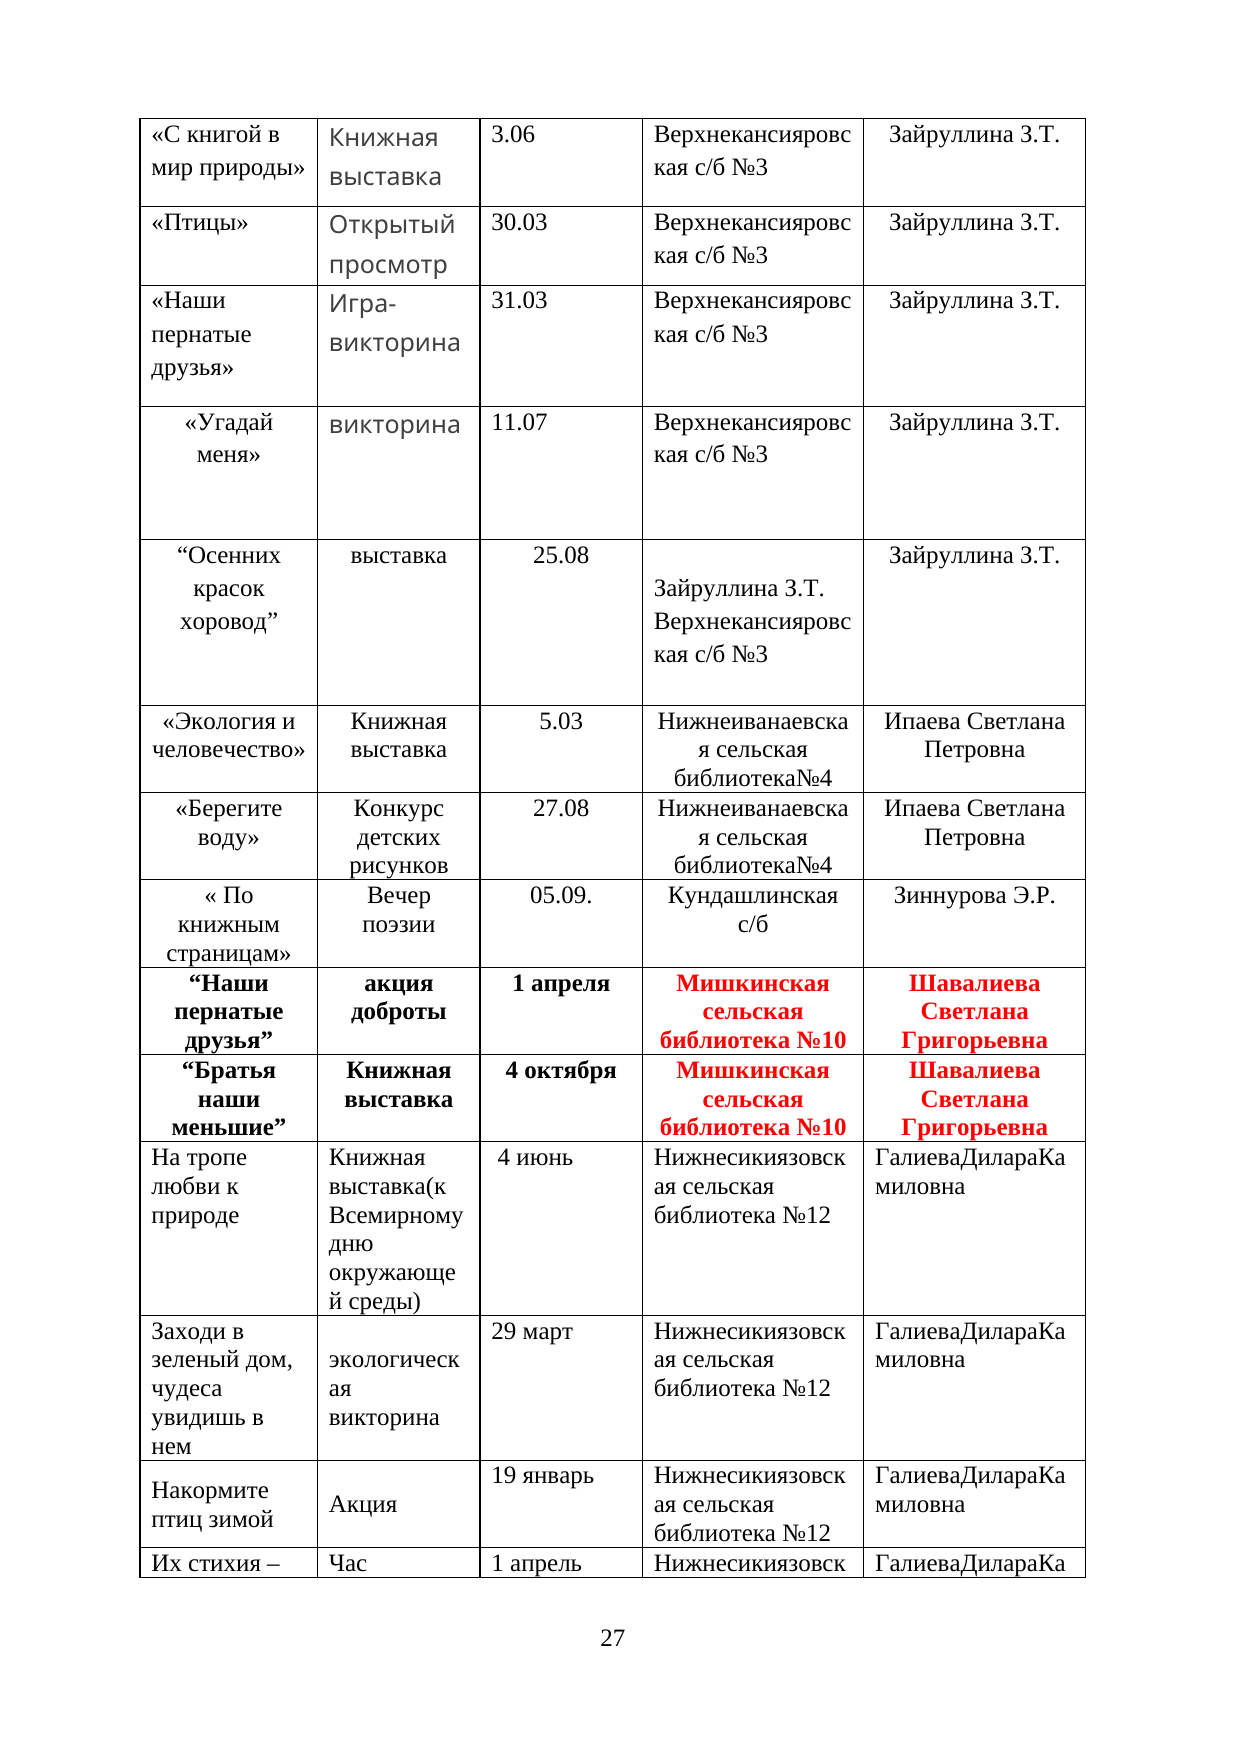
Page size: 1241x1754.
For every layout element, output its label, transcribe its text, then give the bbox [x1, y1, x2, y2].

table_cell «Наши пернатые друзья» [141, 286, 317, 406]
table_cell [141, 1548, 317, 1577]
table_cell Ипаева Светлана Петровна [864, 706, 1085, 792]
table_cell Зайруллина З.Т. Верхнекансияровская с/б №3 [643, 540, 863, 705]
table_cell Нижнесикиязовская сельская библиотека №12 [643, 1316, 863, 1459]
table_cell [318, 1548, 479, 1577]
table_cell Верхнекансияровская с/б №3 [643, 407, 863, 539]
table_cell выставка [318, 540, 479, 705]
table_cell Книжная выставка [318, 119, 479, 206]
table_cell Акция [318, 1461, 479, 1547]
table_cell 5.03 [481, 706, 642, 792]
table_cell Нижнеиванаевская сельская библиотека№4 [643, 706, 863, 792]
table_cell Игра-викторина [318, 286, 479, 406]
table_cell Зайруллина З.Т. [864, 207, 1085, 284]
table_cell экологическая викторина [318, 1316, 479, 1459]
table_cell «С книгой в мир природы» [141, 119, 317, 206]
table_cell Открытый просмотр [318, 207, 479, 284]
table_cell Зайруллина З.Т. [864, 540, 1085, 705]
table_cell На тропе любви к природе [141, 1142, 317, 1315]
table_cell Нижнеиванаевская сельская библиотека№4 [643, 793, 863, 879]
table_cell «Птицы» [141, 207, 317, 284]
table_cell 25.08 [481, 540, 642, 705]
table_cell ГалиеваДилараКамиловна [864, 1461, 1085, 1547]
table_cell « По книжным страницам» [141, 880, 317, 967]
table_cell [643, 1461, 863, 1547]
table_cell 30.03 [481, 207, 642, 284]
table_cell 4 октября [481, 1055, 642, 1141]
table_cell Конкурс детских рисунков [318, 793, 479, 879]
table_cell 29 март [481, 1316, 642, 1459]
table_cell 05.09. [481, 880, 642, 967]
table_cell Зайруллина З.Т. [864, 286, 1085, 406]
table_cell Верхнекансияровская с/б №3 [643, 286, 863, 406]
table_cell 1 апреля [481, 968, 642, 1054]
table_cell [643, 119, 863, 206]
table_cell Вечер поэзии [318, 880, 479, 967]
table_cell Мишкинская сельская библиотека №10 [643, 1055, 863, 1141]
table_cell Накормите птиц зимой [141, 1461, 317, 1547]
table_cell 3.06 [481, 119, 642, 206]
table_cell 19 январь [481, 1461, 642, 1547]
table_cell 4 июнь [481, 1142, 642, 1315]
table_cell Заходи в зеленый дом, чудеса увидишь в нем [141, 1316, 317, 1459]
table_cell Книжная выставка [318, 1055, 479, 1141]
table_cell “Наши пернатые друзья” [141, 968, 317, 1054]
table_cell 31.03 [481, 286, 642, 406]
table_cell Шавалиева Светлана Григорьевна [864, 1055, 1085, 1141]
table_cell Ипаева Светлана Петровна [864, 793, 1085, 879]
table_cell 11.07 [481, 407, 642, 539]
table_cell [864, 1548, 1085, 1577]
table_cell Мишкинская сельская библиотека №10 [643, 968, 863, 1054]
table_cell “Осенних красок хоровод” [141, 540, 317, 705]
table_cell ГалиеваДилараКамиловна [864, 1142, 1085, 1315]
table_cell Зиннурова Э.Р. [864, 880, 1085, 967]
table_cell акция доброты [318, 968, 479, 1054]
table_cell Шавалиева Светлана Григорьевна [864, 968, 1085, 1054]
table_cell «Экология и человечество» [141, 706, 317, 792]
table_cell 27.08 [481, 793, 642, 879]
table_cell “Братья наши меньшие” [141, 1055, 317, 1141]
table_cell Кундашлинская с/б [643, 880, 863, 967]
table_cell 1 апрель [481, 1548, 642, 1577]
table_cell Верхнекансияровская с/б №3 [643, 207, 863, 284]
table_cell Нижнесикиязовская сельская библиотека №12 [643, 1142, 863, 1315]
table_cell Книжная выставка(к Всемирному дню окружающей среды) [318, 1142, 479, 1315]
table_cell Зайруллина З.Т. [864, 119, 1085, 206]
table_cell Зайруллина З.Т. [864, 407, 1085, 539]
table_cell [643, 1548, 863, 1577]
table_cell «Берегите воду» [141, 793, 317, 879]
table_cell викторина [318, 407, 479, 539]
table_cell «Угадай меня» [141, 407, 317, 539]
table_cell ГалиеваДилараКамиловна [864, 1316, 1085, 1459]
table_cell Книжная выставка [318, 706, 479, 792]
